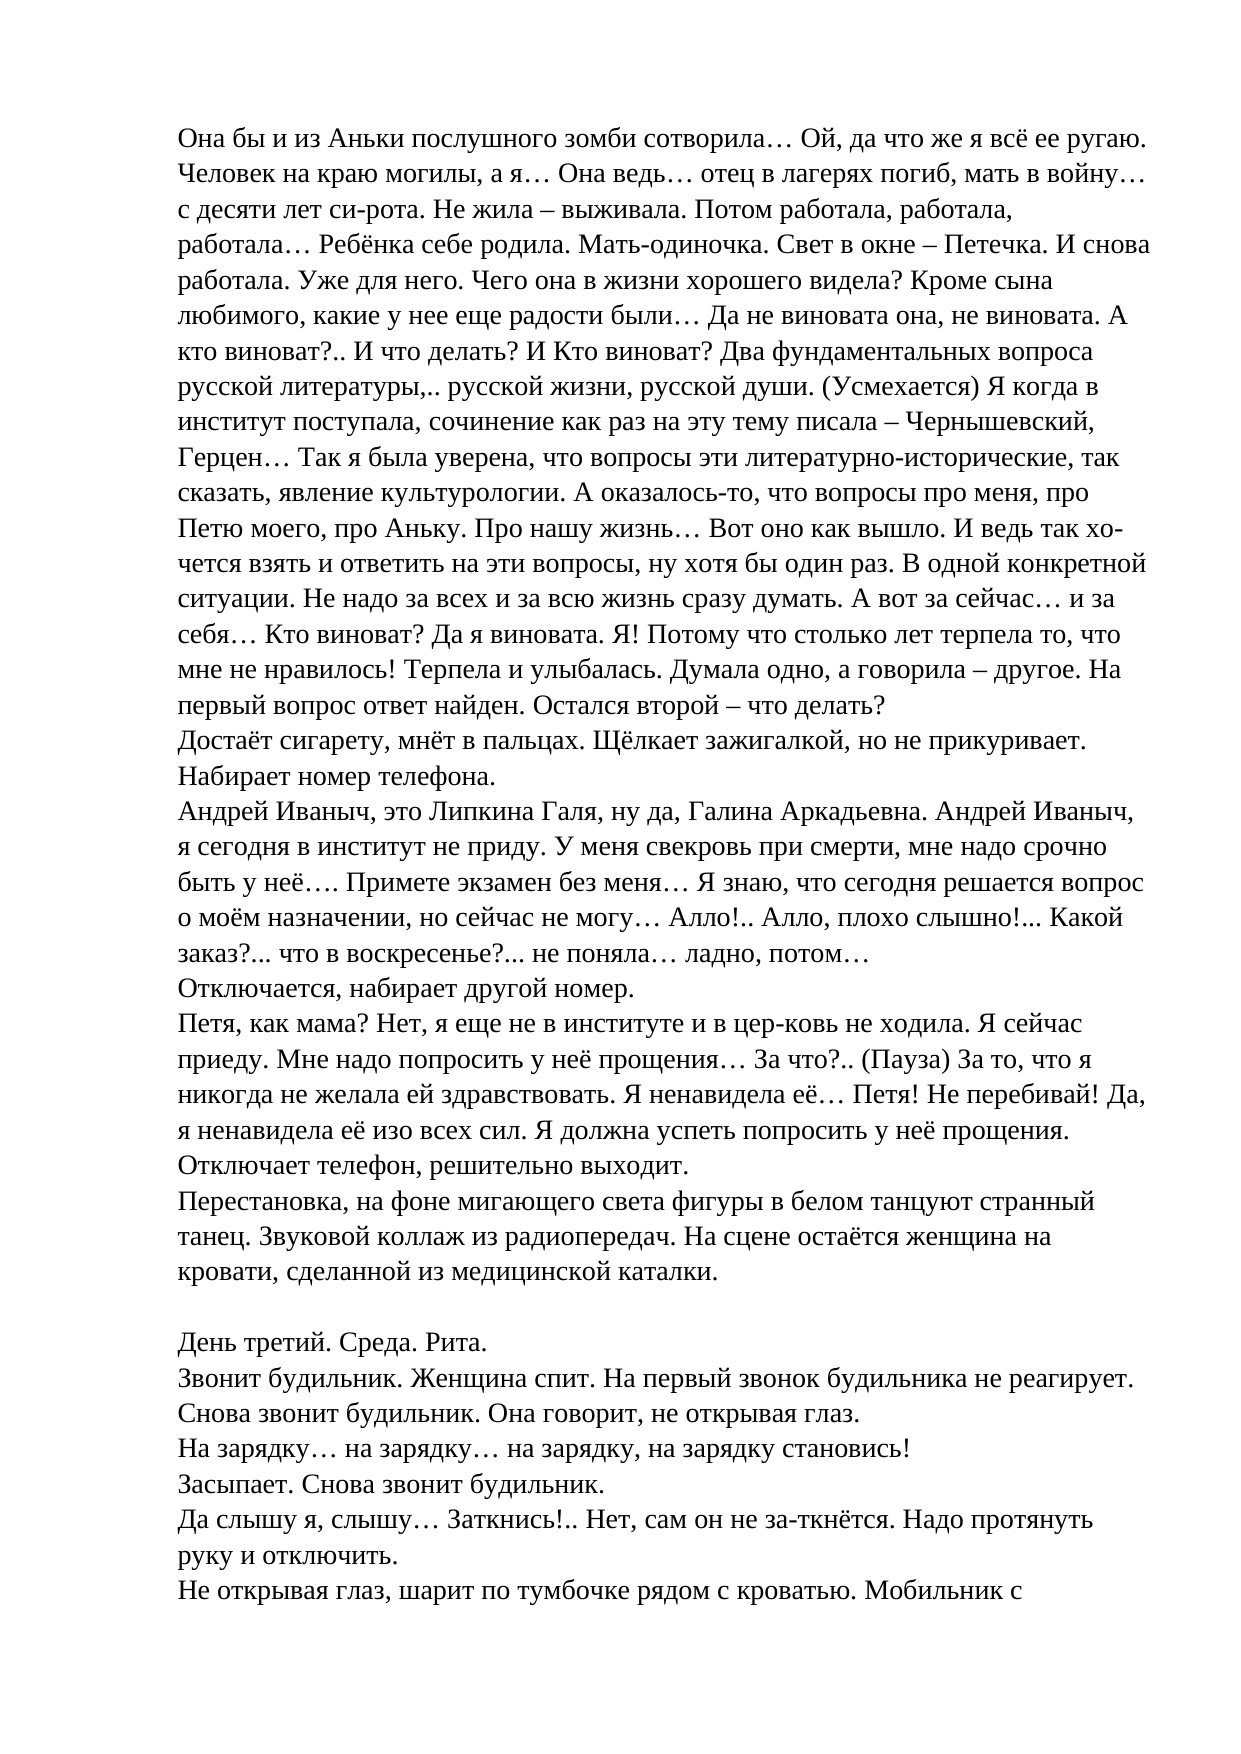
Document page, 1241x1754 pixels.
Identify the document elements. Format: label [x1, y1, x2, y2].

text [177, 118, 1152, 1606]
